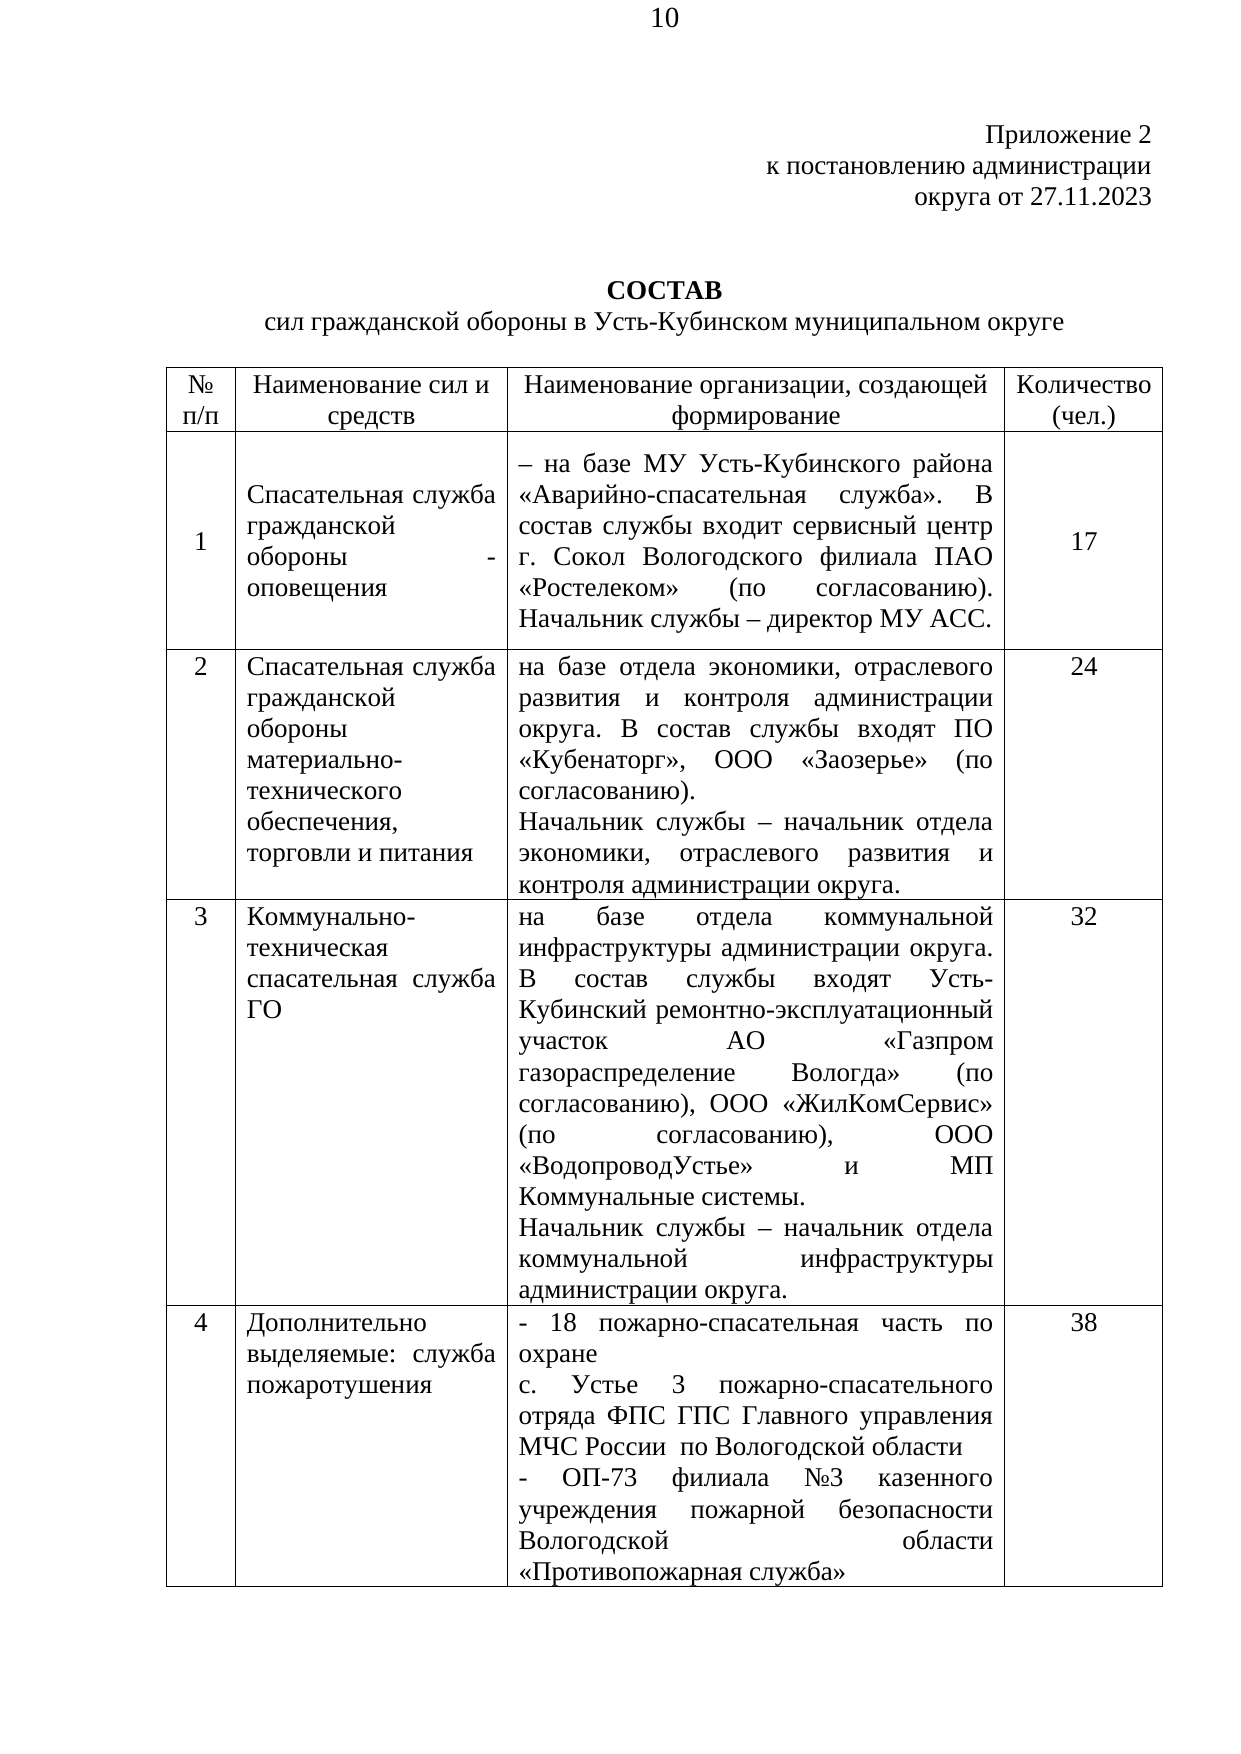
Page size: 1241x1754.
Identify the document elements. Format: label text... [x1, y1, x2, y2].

table_cell 24 [1005, 650, 1162, 899]
table_cell – на базе МУ Усть-Кубинского района «Аварийно-спасательная служба». В состав службы входит сервисный центр г. Сокол Вологодского филиала ПАО «Ростелеком» (по согласованию). Начальник службы – директор МУ АСС. [508, 432, 1004, 649]
table_cell на базе отдела экономики, отраслевого развития и контроля администрации округа. В состав службы входят ПО «Кубенаторг», ООО «Заозерье» (по согласованию). Начальник службы – начальник отдела экономики, отраслевого развития и контроля администрации округа. [508, 650, 1004, 899]
table_cell Дополнительно выделяемые: служба пожаротушения [236, 1306, 507, 1586]
table_cell 2 [167, 650, 235, 899]
table_header Количество (чел.) [1005, 368, 1162, 431]
table_cell - 18 пожарно-спасательная часть по охране с. Устье 3 пожарно-спасательного отряда ФПС ГПС Главного управления МЧС России по Вологодской области - ОП-73 филиала №3 казенного учреждения пожарной безопасности Вологодской области «Противопожарная служба» [508, 1306, 1004, 1586]
table_cell 32 [1005, 900, 1162, 1305]
table_header Наименование сил и средств [236, 368, 507, 431]
text к постановлению администрации [177, 149, 1152, 180]
table_header № п/п [167, 368, 235, 431]
table_cell 38 [1005, 1306, 1162, 1586]
text Приложение 2 [177, 118, 1152, 149]
text округа от 27.11.2023 [177, 180, 1152, 212]
text СОСТАВ [177, 274, 1152, 305]
table_cell 17 [1005, 432, 1162, 649]
table_cell Коммунально-техническая спасательная служба ГО [236, 900, 507, 1305]
table_cell 4 [167, 1306, 235, 1586]
table_cell Спасательная служба гражданской обороны материально-технического обеспечения, торговли и питания [236, 650, 507, 899]
table_cell 3 [167, 900, 235, 1305]
table_cell 1 [167, 432, 235, 649]
table_header Наименование организации, создающей формирование [508, 368, 1004, 431]
table_cell на базе отдела коммунальной инфраструктуры администрации округа. В состав службы входят Усть-Кубинский ремонтно-эксплуатационный участок AO «Газпром газораспределение Вологда» (по согласованию), ООО «ЖилКомСервис» (по согласованию), ООО «ВодопроводУстье» и МП Коммунальные системы. Начальник службы – начальник отдела коммунальной инфраструктуры администрации округа. [508, 900, 1004, 1305]
table_cell Спасательная служба гражданской обороны - оповещения [236, 432, 507, 649]
text сил гражданской обороны в Усть-Кубинском муниципальном округе [177, 305, 1152, 336]
